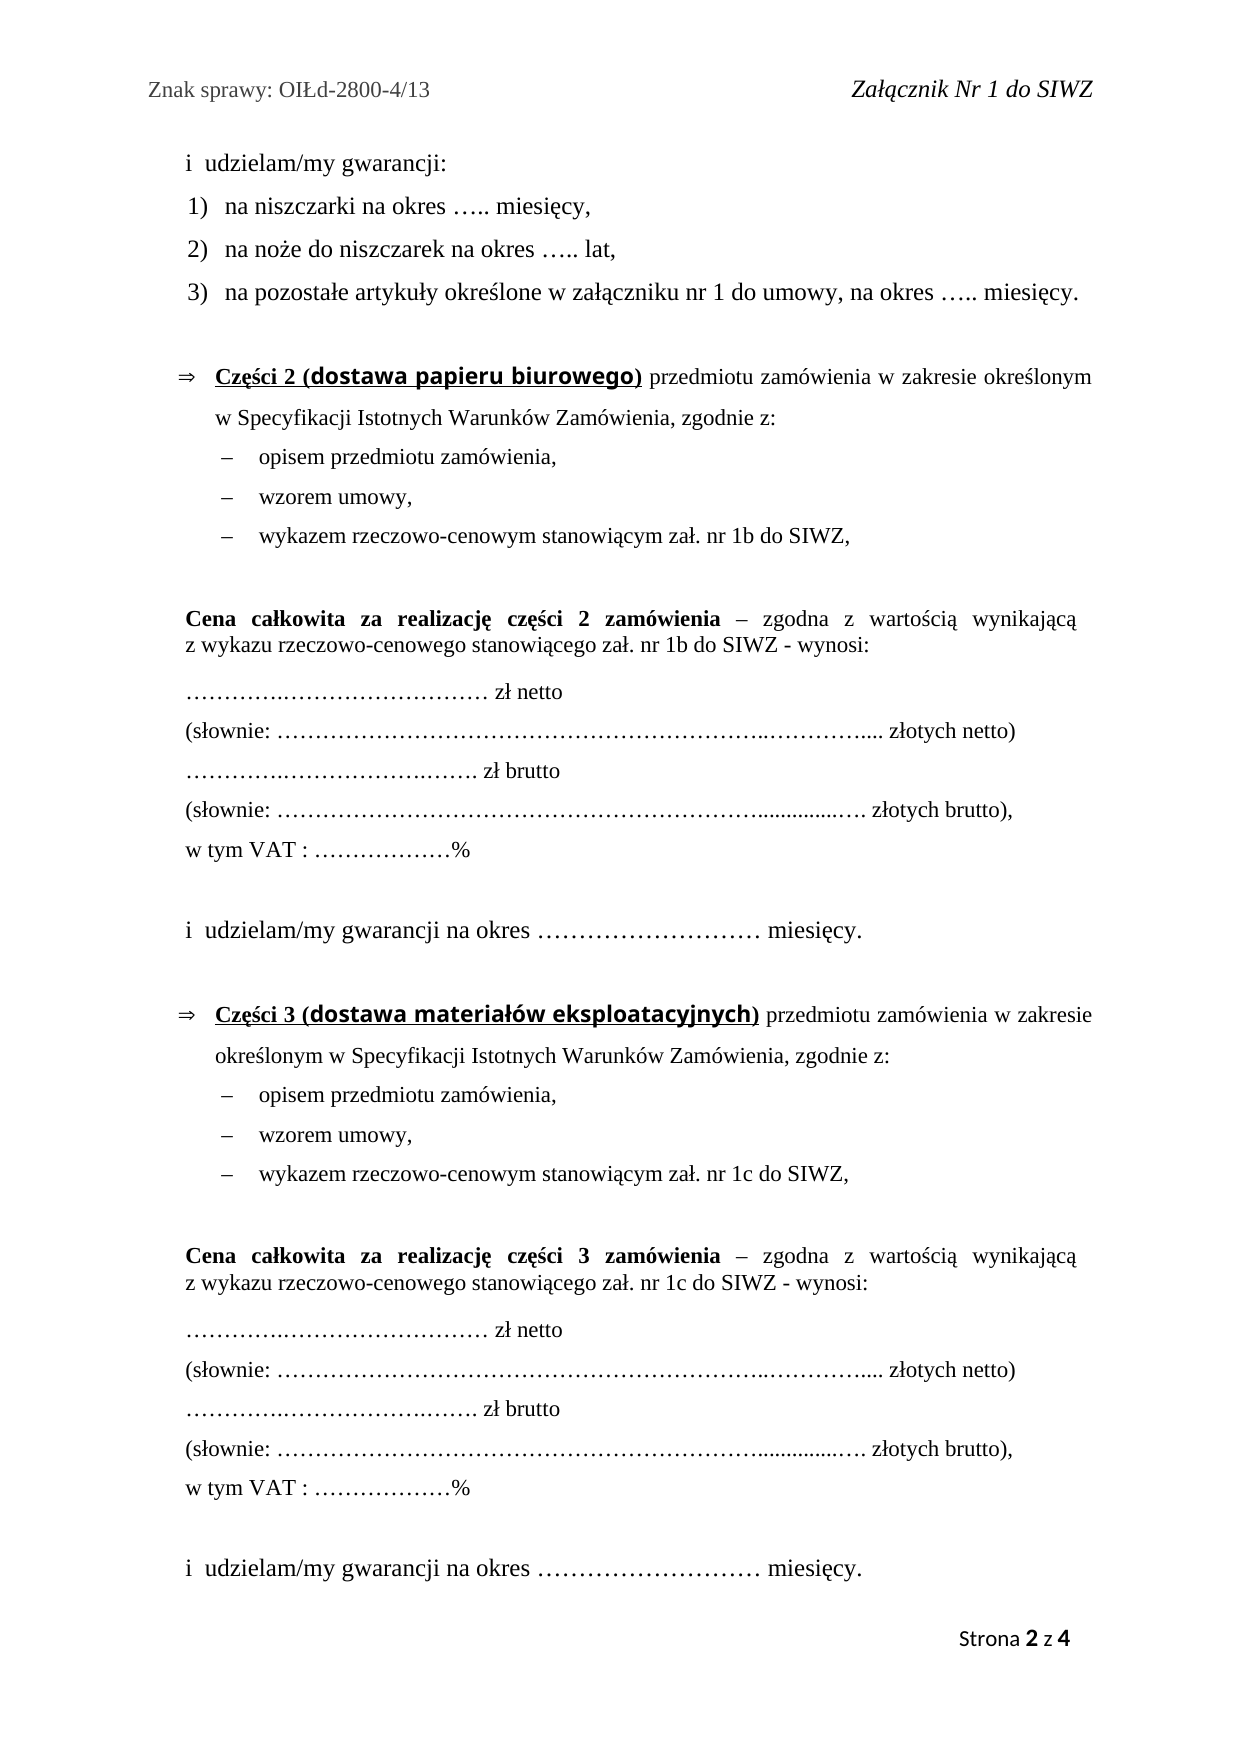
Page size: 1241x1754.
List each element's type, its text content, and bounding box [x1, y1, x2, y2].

text w tym VAT : ………………% [185, 836, 1093, 862]
text i udzielam/my gwarancji na okres ……………………… miesięcy. [148, 915, 1093, 944]
list na noże do niszczarek na okres ….. lat, [187, 234, 1093, 263]
text i udzielam/my gwarancji na okres ……………………… miesięcy. [148, 1553, 1093, 1582]
list wzorem umowy, [221, 483, 1093, 509]
list na niszczarki na okres ….. miesięcy, [187, 191, 1093, 219]
list Części 3 (dostawa materiałów eksploatacyjnych) przedmiotu zamówienia w zakresie określonym w Specyfikacji Istotnych Warunków Zamówienia, zgodnie z: [177, 998, 1093, 1068]
text Cena całkowita za realizację części 2 zamówienia – zgodna z wartością wynikającą z wykazu rzeczowo-cenowego stanowiącego zał. nr 1b do SIWZ - wynosi: [185, 604, 1093, 657]
text i udzielam/my gwarancji: [148, 148, 1093, 176]
list wykazem rzeczowo-cenowym stanowiącym zał. nr 1b do SIWZ, [221, 522, 1093, 549]
list Części 2 (dostawa papieru biurowego) przedmiotu zamówienia w zakresie określonym w Specyfikacji Istotnych Warunków Zamówienia, zgodnie z: [177, 359, 1093, 430]
text Cena całkowita za realizację części 3 zamówienia – zgodna z wartością wynikającą z wykazu rzeczowo-cenowego stanowiącego zał. nr 1c do SIWZ - wynosi: [185, 1243, 1093, 1295]
list opisem przedmiotu zamówienia, [221, 1081, 1093, 1108]
list wzorem umowy, [221, 1121, 1093, 1147]
text ………….……………………… zł netto (słownie: ………………………………………………………..………….... złotych netto) ………….……………….……. zł brutto (słownie: ………………………………………………………..............…. złotych brutto), [185, 1316, 1093, 1461]
list na pozostałe artykuły określone w załączniku nr 1 do umowy, na okres ….. miesięcy. [187, 277, 1093, 306]
text w tym VAT : ………………% [185, 1474, 1093, 1500]
text ………….……………………… zł netto (słownie: ………………………………………………………..………….... złotych netto) ………….……………….……. zł brutto (słownie: ………………………………………………………..............…. złotych brutto), [185, 678, 1093, 823]
list opisem przedmiotu zamówienia, [221, 443, 1093, 470]
list wykazem rzeczowo-cenowym stanowiącym zał. nr 1c do SIWZ, [221, 1160, 1093, 1187]
